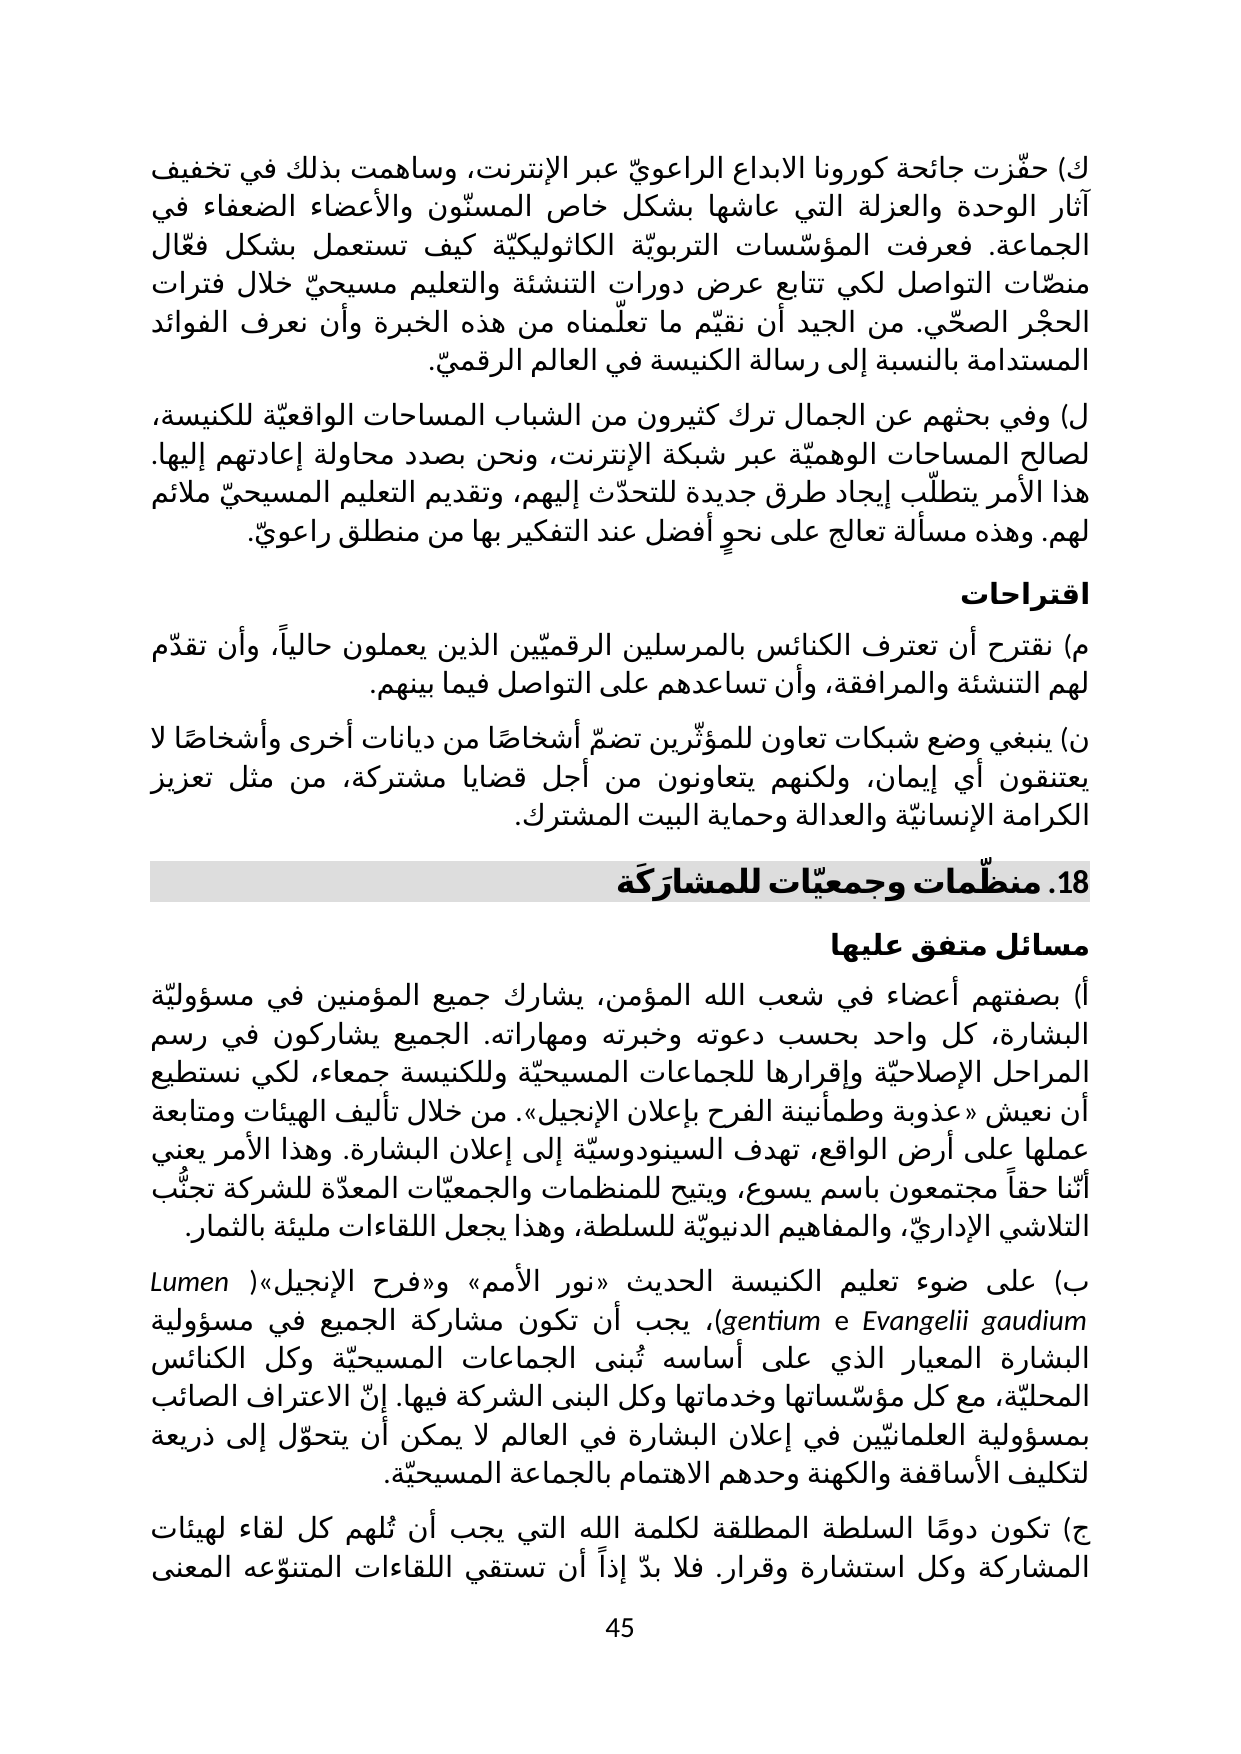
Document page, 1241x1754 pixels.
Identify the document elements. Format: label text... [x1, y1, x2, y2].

subtitle اقتراحات [150, 576, 1090, 612]
text ن) ينبغي وضع شبكات تعاون للمؤثّرين تضمّ أشخاصًا من ديانات أخرى وأشخاصًا لا يعتنقون أي إيمان، ولكنهم يتعاونون من أجل قضايا مشتركة، من مثل تعزيز الكرامة الإنسانيّة والعدالة وحماية البيت المشترك. [150, 721, 1090, 833]
text ب) على ضوء تعليم الكنيسة الحديث «نور الأمم» و«فرح الإنجيل»( Lumen gentium e Evangelii gaudium)، يجب أن تكون مشاركة الجميع في مسؤولية البشارة المعيار الذي على أساسه تُبنى الجماعات المسيحيّة وكل الكنائس المحليّة، مع كل مؤسّساتها وخدماتها وكل البنى الشركة فيها. إنّ الاعتراف الصائب بمسؤولية العلمانيّين في إعلان البشارة في العالم لا يمكن أن يتحوّل إلى ذريعة لتكليف الأساقفة والكهنة وحدهم الاهتمام بالجماعة المسيحيّة. [150, 1263, 1090, 1491]
subtitle مسائل متفق عليها [150, 927, 1090, 962]
text م) نقترح أن تعترف الكنائس بالمرسلين الرقميّين الذين يعملون حالياً، وأن تقدّم لهم التنشئة والمرافقة، وأن تساعدهم على التواصل فيما بينهم. [150, 627, 1090, 701]
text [150, 1511, 1090, 1584]
text ل) وفي بحثهم عن الجمال ترك كثيرون من الشباب المساحات الواقعيّة للكنيسة، لصالح المساحات الوهميّة عبر شبكة الإنترنت، ونحن بصدد محاولة إعادتهم إليها. هذا الأمر يتطلّب إيجاد طرق جديدة للتحدّث إليهم، وتقديم التعليم المسيحيّ ملائم لهم. وهذه مسألة تعالج على نحوٍ أفضل عند التفكير بها من منطلق راعويّ. [150, 397, 1090, 548]
text أ) بصفتهم أعضاء في شعب الله المؤمن، يشارك جميع المؤمنين في مسؤوليّة البشارة، كل واحد بحسب دعوته وخبرته ومهاراته. الجميع يشاركون في رسم المراحل الإصلاحيّة وإقرارها للجماعات المسيحيّة وللكنيسة جمعاء، لكي نستطيع أن نعيش «عذوبة وطمأنينة الفرح بإعلان الإنجيل». من خلال تأليف الهيئات ومتابعة عملها على أرض الواقع، تهدف السينودوسيّة إلى إعلان البشارة. وهذا الأمر يعني أنّنا حقاً مجتمعون باسم يسوع، ويتيح للمنظمات والجمعيّات المعدّة للشركة تجنُّب التلاشي الإداريّ، والمفاهيم الدنيويّة للسلطة، وهذا يجعل اللقاءات مليئة بالثمار. [150, 977, 1090, 1244]
text ك) حفّزت جائحة كورونا الابداع الراعويّ عبر الإنترنت، وساهمت بذلك في تخفيف آثار الوحدة والعزلة التي عاشها بشكل خاص المسنّون والأعضاء الضعفاء في الجماعة. فعرفت المؤسّسات التربويّة الكاثوليكيّة كيف تستعمل بشكل فعّال منصّات التواصل لكي تتابع عرض دورات التنشئة والتعليم مسيحيّ خلال فترات الحجْر الصحّي. من الجيد أن نقيّم ما تعلّمناه من هذه الخبرة وأن نعرف الفوائد المستدامة بالنسبة إلى رسالة الكنيسة في العالم الرقميّ. [150, 150, 1090, 378]
subtitle 18. منظّمات وجمعيّات للمشارَكَة [150, 861, 1090, 902]
